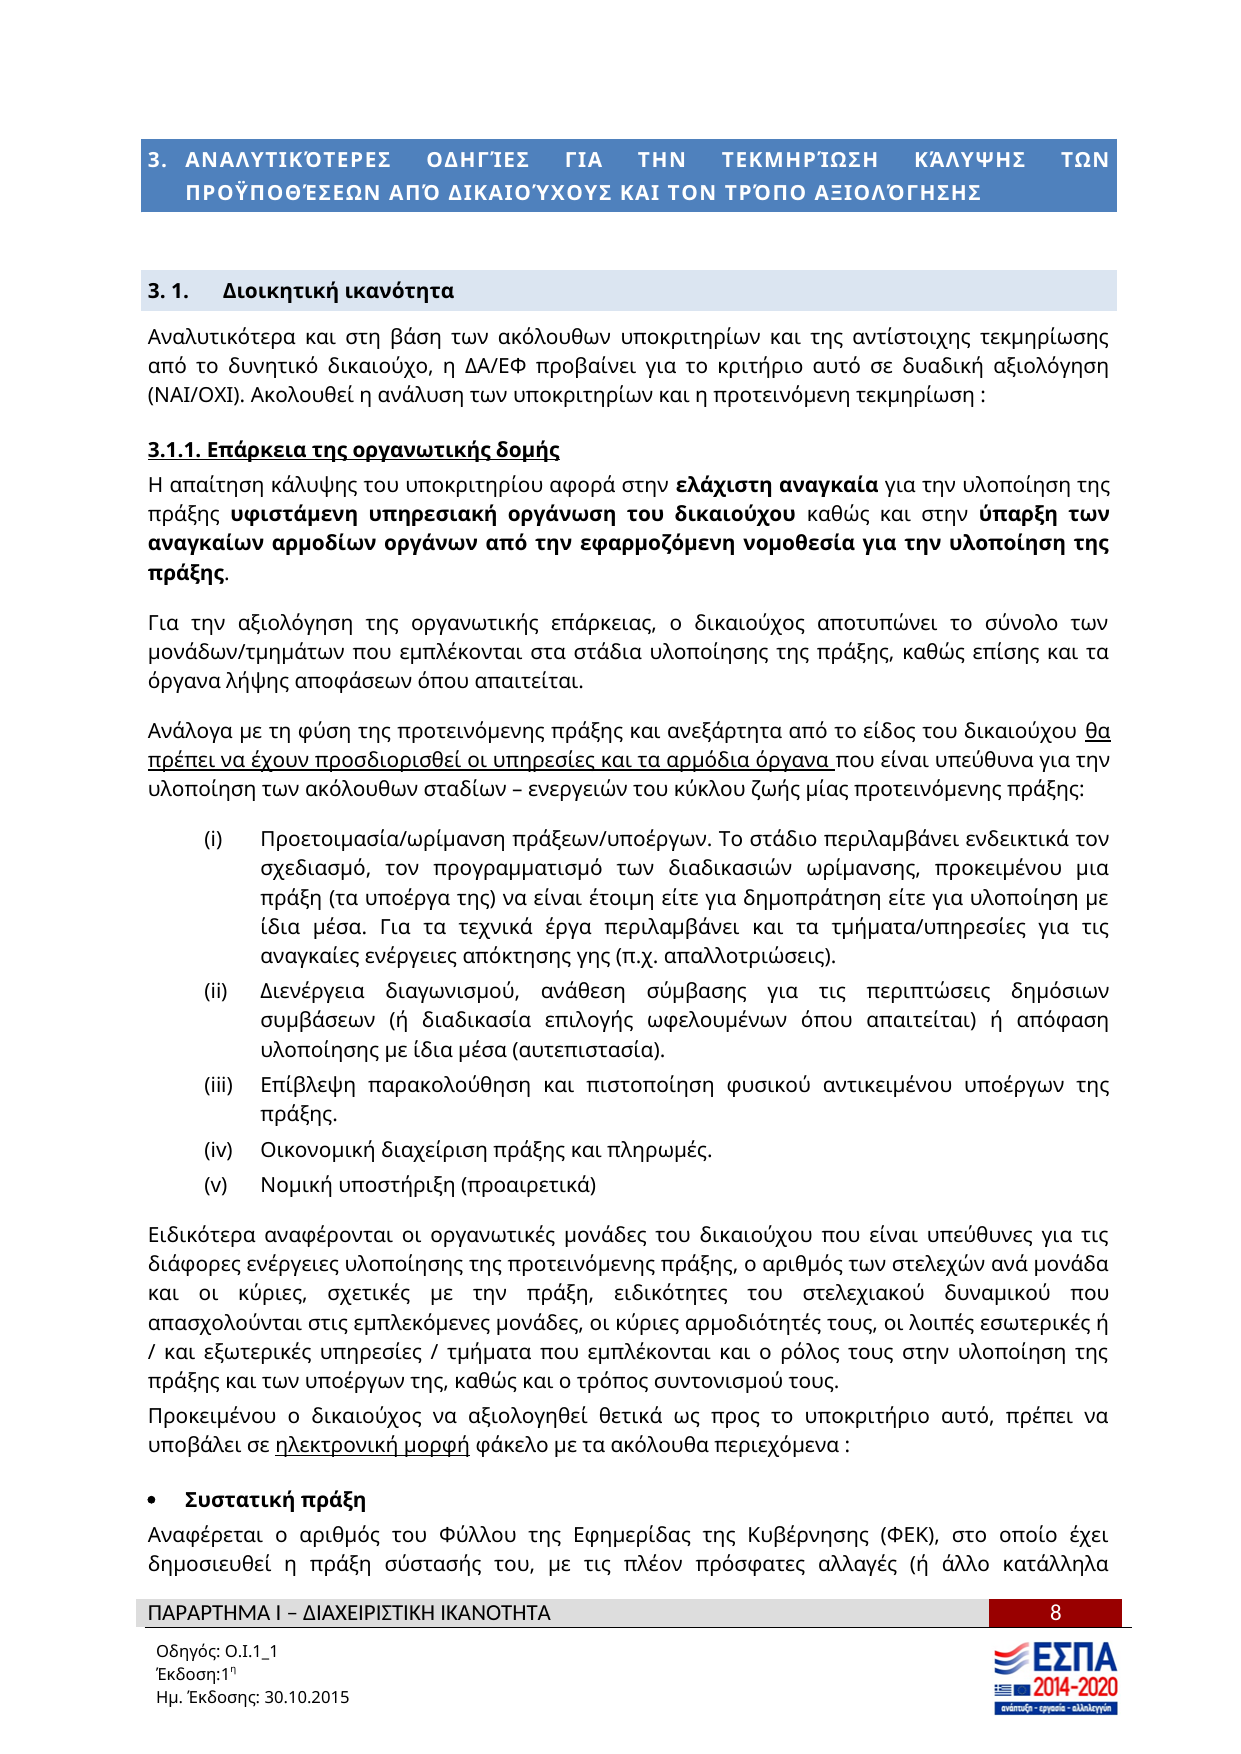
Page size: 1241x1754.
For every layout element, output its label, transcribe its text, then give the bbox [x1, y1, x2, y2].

text Για την αξιολόγηση της οργανωτικής επάρκειας, ο δικαιούχος αποτυπώνει το σύνολο των μονάδων/τμημάτων που εμπλέκονται στα στάδια υλοποίησης της πράξης, καθώς επίσης και τα όργανα λήψης αποφάσεων όπου απαιτείται. [148, 607, 1110, 694]
list Προετοιμασία/ωρίμανση πράξεων/υποέργων. Το στάδιο περιλαμβάνει ενδεικτικά τον σχεδιασμό, τον προγραμματισμό των διαδικασιών ωρίμανσης, προκειμένου μια πράξη (τα υποέργα της) να είναι έτοιμη είτε για δημοπράτηση είτε για υλοποίηση με ίδια μέσα. Για τα τεχνικά έργα περιλαμβάνει και τα τμήματα/υπηρεσίες για τις αναγκαίες ενέργειες απόκτησης γης (π.χ. απαλλοτριώσεις). [204, 823, 1110, 969]
list Οικονομική διαχείριση πράξης και πληρωμές. [204, 1134, 1110, 1163]
list Νομική υποστήριξη (προαιρετικά) [204, 1169, 1110, 1198]
text Ανάλογα με τη φύση της προτεινόμενης πράξης και ανεξάρτητα από το είδος του δικαιούχου θα πρέπει να έχουν προσδιορισθεί οι υπηρεσίες και τα αρμόδια όργανα που είναι υπεύθυνα για την υλοποίηση των ακόλουθων σταδίων – ενεργειών του κύκλου ζωής μίας προτεινόμενης πράξης: [148, 715, 1110, 803]
text Προκειμένου ο δικαιούχος να αξιολογηθεί θετικά ως προς το υποκριτήριο αυτό, πρέπει να υποβάλει σε ηλεκτρονική μορφή φάκελο με τα ακόλουθα περιεχόμενα : [148, 1401, 1110, 1459]
subtitle Αναλυτικότερες οδηγίες για την τεκμηρίωση κάλυψης των προϋποθέσεων από δικαιούχους και τον τρόπο αξιολόγησης [148, 145, 1110, 206]
text 3.1.1. Επάρκεια της οργανωτικής δομής [148, 434, 1110, 463]
list Επίβλεψη παρακολούθηση και πιστοποίηση φυσικού αντικειμένου υποέργων της πράξης. [204, 1069, 1110, 1128]
picture [991, 1640, 1121, 1717]
list Διενέργεια διαγωνισμού, ανάθεση σύμβασης για τις περιπτώσεις δημόσιων συμβάσεων (ή διαδικασία επιλογής ωφελουμένων όπου απαιτείται) ή απόφαση υλοποίησης με ίδια μέσα (αυτεπιστασία). [204, 976, 1110, 1063]
subtitle Διοικητική ικανότητα [148, 276, 1110, 305]
text Η απαίτηση κάλυψης του υποκριτηρίου αφορά στην ελάχιστη αναγκαία για την υλοποίηση της πράξης υφιστάμενη υπηρεσιακή οργάνωση του δικαιούχου καθώς και στην ύπαρξη των αναγκαίων αρμοδίων οργάνων από την εφαρμοζόμενη νομοθεσία για την υλοποίηση της πράξης. [148, 469, 1110, 586]
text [148, 1519, 1110, 1578]
text Αναλυτικότερα και στη βάση των ακόλουθων υποκριτηρίων και της αντίστοιχης τεκμηρίωσης από το δυνητικό δικαιούχο, η ΔΑ/ΕΦ προβαίνει για το κριτήριο αυτό σε δυαδική αξιολόγηση (ΝΑΙ/ΟΧΙ). Ακολουθεί η ανάλυση των υποκριτηρίων και η προτεινόμενη τεκμηρίωση : [148, 321, 1110, 409]
list Συστατική πράξη [148, 1484, 1110, 1513]
text Ειδικότερα αναφέρονται οι οργανωτικές μονάδες του δικαιούχου που είναι υπεύθυνες για τις διάφορες ενέργειες υλοποίησης της προτεινόμενης πράξης, ο αριθμός των στελεχών ανά μονάδα και οι κύριες, σχετικές με την πράξη, ειδικότητες του στελεχιακού δυναμικού που απασχολούνται στις εμπλεκόμενες μονάδες, οι κύριες αρμοδιότητές τους, οι λοιπές εσωτερικές ή / και εξωτερικές υπηρεσίες / τμήματα που εμπλέκονται και ο ρόλος τους στην υλοποίηση της πράξης και των υποέργων της, καθώς και ο τρόπος συντονισμού τους. [148, 1219, 1110, 1394]
